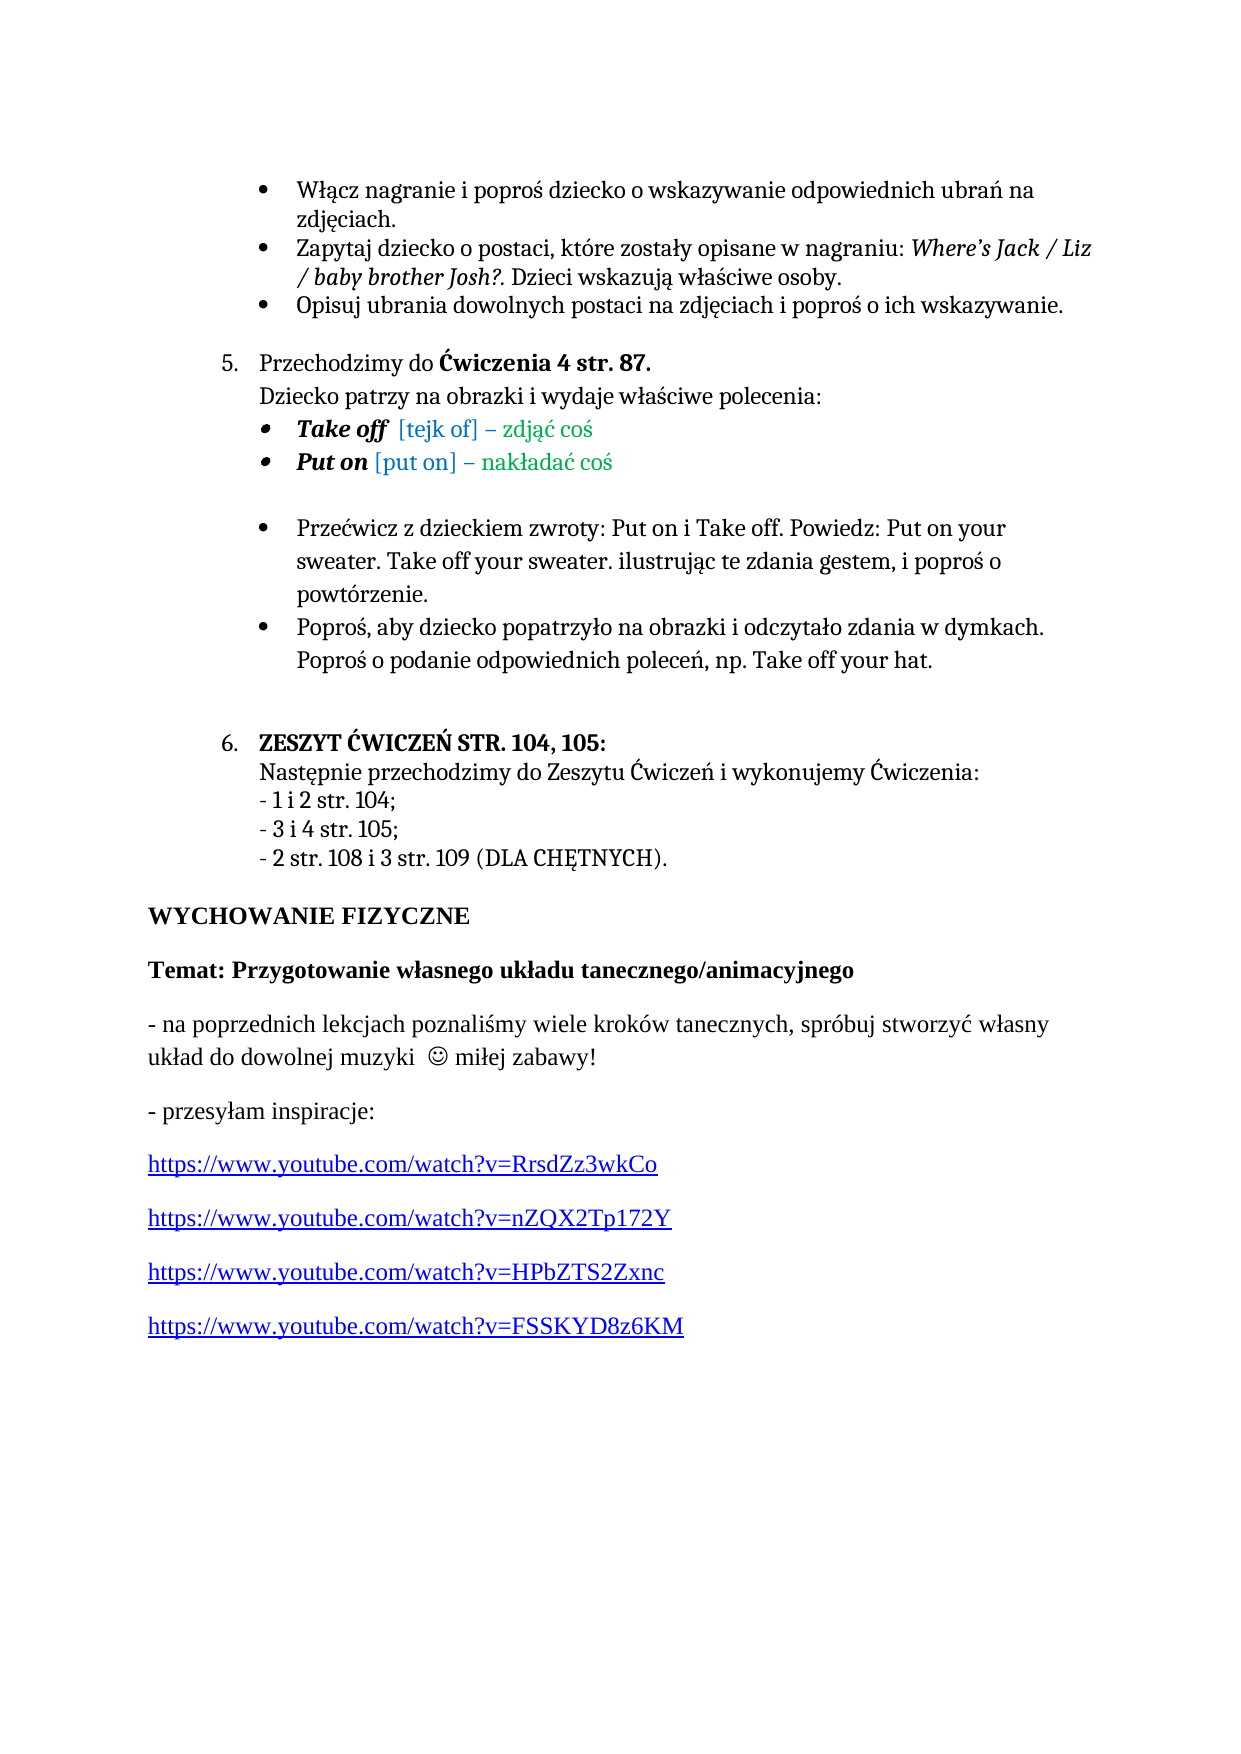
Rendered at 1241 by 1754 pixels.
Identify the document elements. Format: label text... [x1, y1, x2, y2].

text https://www.youtube.com/watch?v=nZQX2Tp172Y [148, 1203, 1093, 1232]
text - na poprzednich lekcjach poznaliśmy wiele kroków tanecznych, spróbuj stworzyć własny układ do dowolnej muzyki miłej zabawy! [148, 1009, 1093, 1071]
text https://www.youtube.com/watch?v=HPbZTS2Zxnc [148, 1257, 1093, 1286]
list Poproś, aby dziecko popatrzyło na obrazki i odczytało zdania w dymkach. Poproś o podanie odpowiednich poleceń, np. Take off your hat. [259, 613, 1093, 675]
text Następnie przechodzimy do Zeszytu Ćwiczeń i wykonujemy Ćwiczenia: [259, 757, 1093, 786]
text https://www.youtube.com/watch?v=FSSKYD8z6KM [148, 1311, 1093, 1340]
text - 2 str. 108 i 3 str. 109 (DLA CHĘTNYCH). [259, 844, 1093, 872]
list Opisuj ubrania dowolnych postaci na zdjęciach i poproś o ich wskazywanie. [259, 291, 1093, 320]
list Take off [tejk of] – zdjąć coś [259, 415, 1093, 444]
list Zapytaj dziecko o postaci, które zostały opisane w nagraniu: Where’s Jack / Liz / baby brother Josh?. Dzieci wskazują właściwe osoby. [259, 234, 1093, 291]
text - 1 i 2 str. 104; [259, 786, 1093, 815]
text WYCHOWANIE FIZYCZNE [148, 901, 1093, 930]
list ZESZYT ĆWICZEŃ STR. 104, 105: [221, 729, 1093, 757]
text Temat: Przygotowanie własnego układu tanecznego/animacyjnego [148, 955, 1093, 984]
list Włącz nagranie i poproś dziecko o wskazywanie odpowiednich ubrań na zdjęciach. [259, 176, 1093, 234]
text - przesyłam inspiracje: [148, 1096, 1093, 1124]
list Put on [put on] – nakładać coś [259, 448, 1093, 477]
list Przechodzimy do Ćwiczenia 4 str. 87. [221, 349, 1093, 378]
list Przećwicz z dzieckiem zwroty: Put on i Take off. Powiedz: Put on your sweater. Take off your sweater. ilustrując te zdania gestem, i poproś o powtórzenie. [259, 514, 1093, 609]
text https://www.youtube.com/watch?v=RrsdZz3wkCo [148, 1149, 1093, 1178]
list Dziecko patrzy na obrazki i wydaje właściwe polecenia: [259, 382, 1093, 411]
text - 3 i 4 str. 105; [259, 815, 1093, 844]
